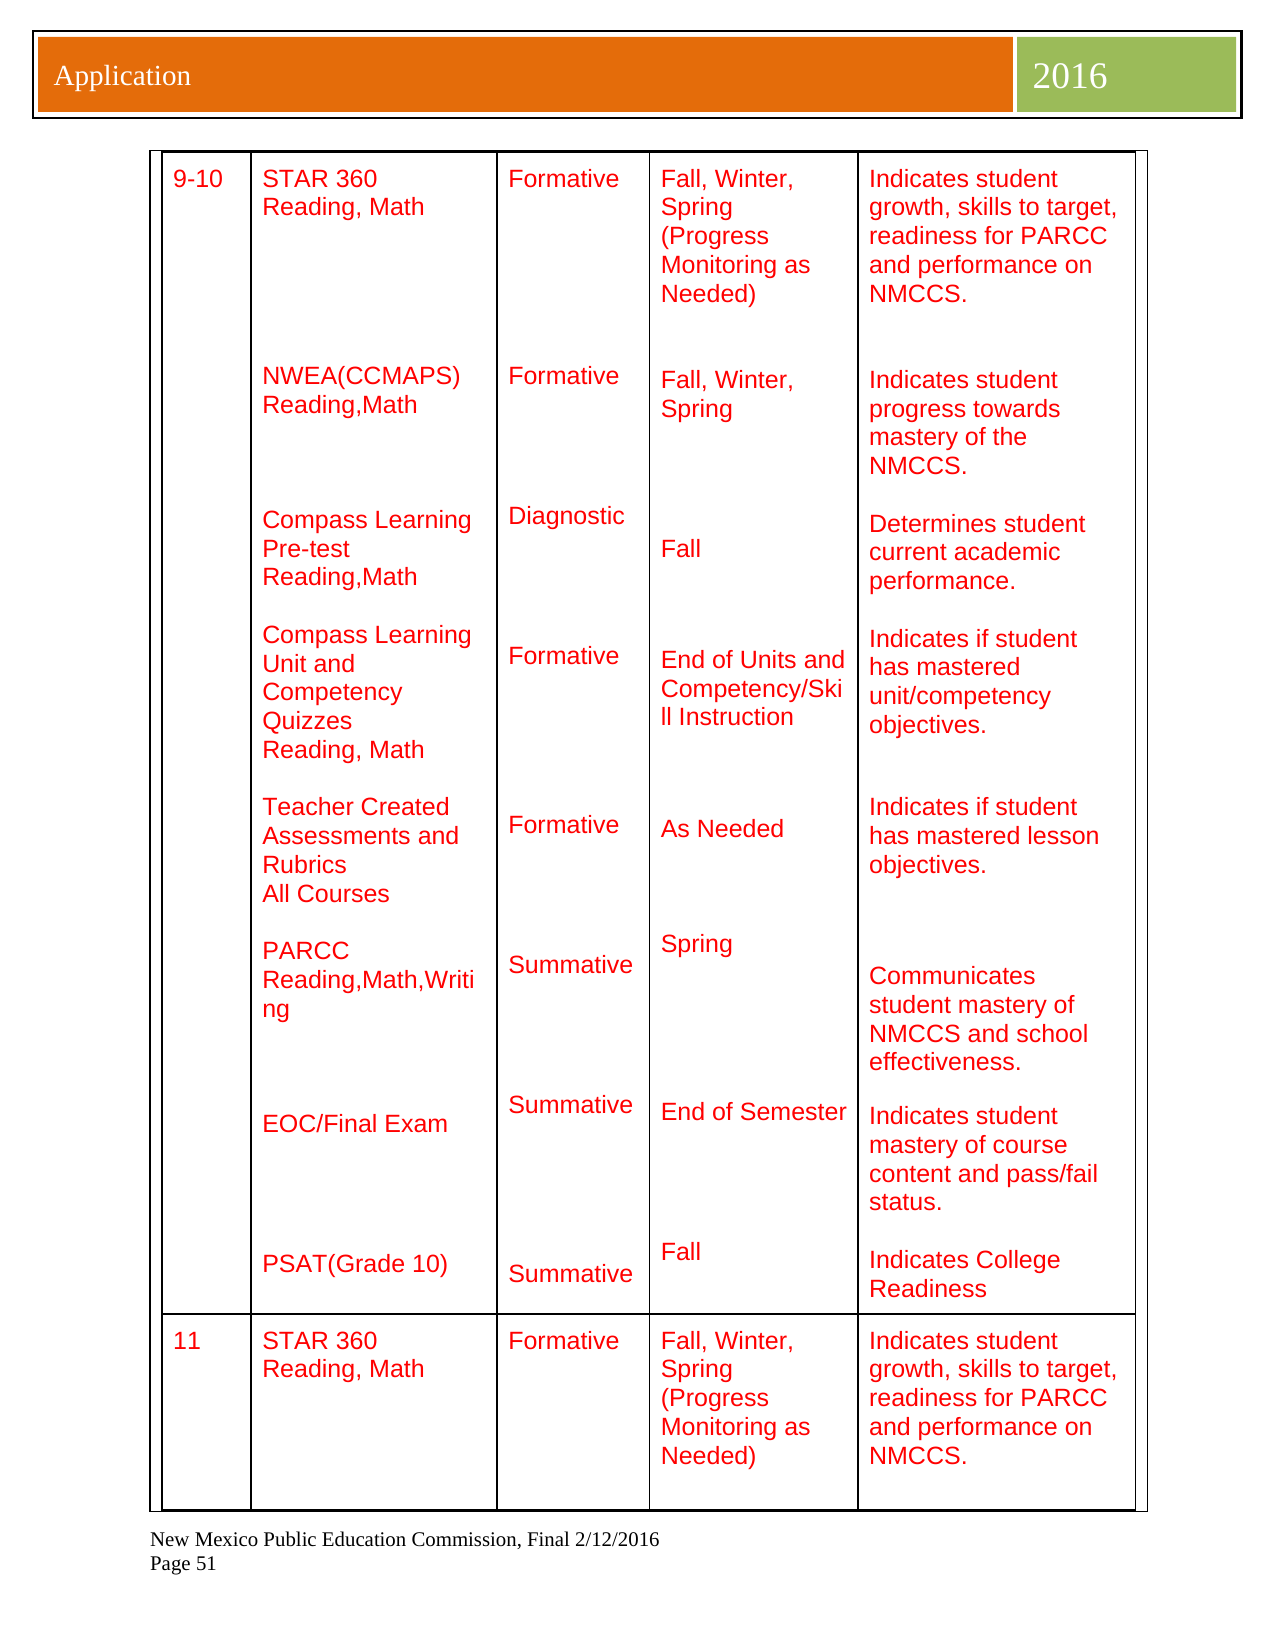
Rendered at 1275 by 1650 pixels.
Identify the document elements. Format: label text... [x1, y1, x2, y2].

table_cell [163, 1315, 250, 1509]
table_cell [650, 153, 857, 1313]
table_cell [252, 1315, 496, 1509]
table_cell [252, 153, 496, 1313]
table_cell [859, 153, 1135, 1313]
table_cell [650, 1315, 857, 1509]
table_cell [498, 153, 649, 1313]
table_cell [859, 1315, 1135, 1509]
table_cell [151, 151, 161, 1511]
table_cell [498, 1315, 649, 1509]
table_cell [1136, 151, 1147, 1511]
